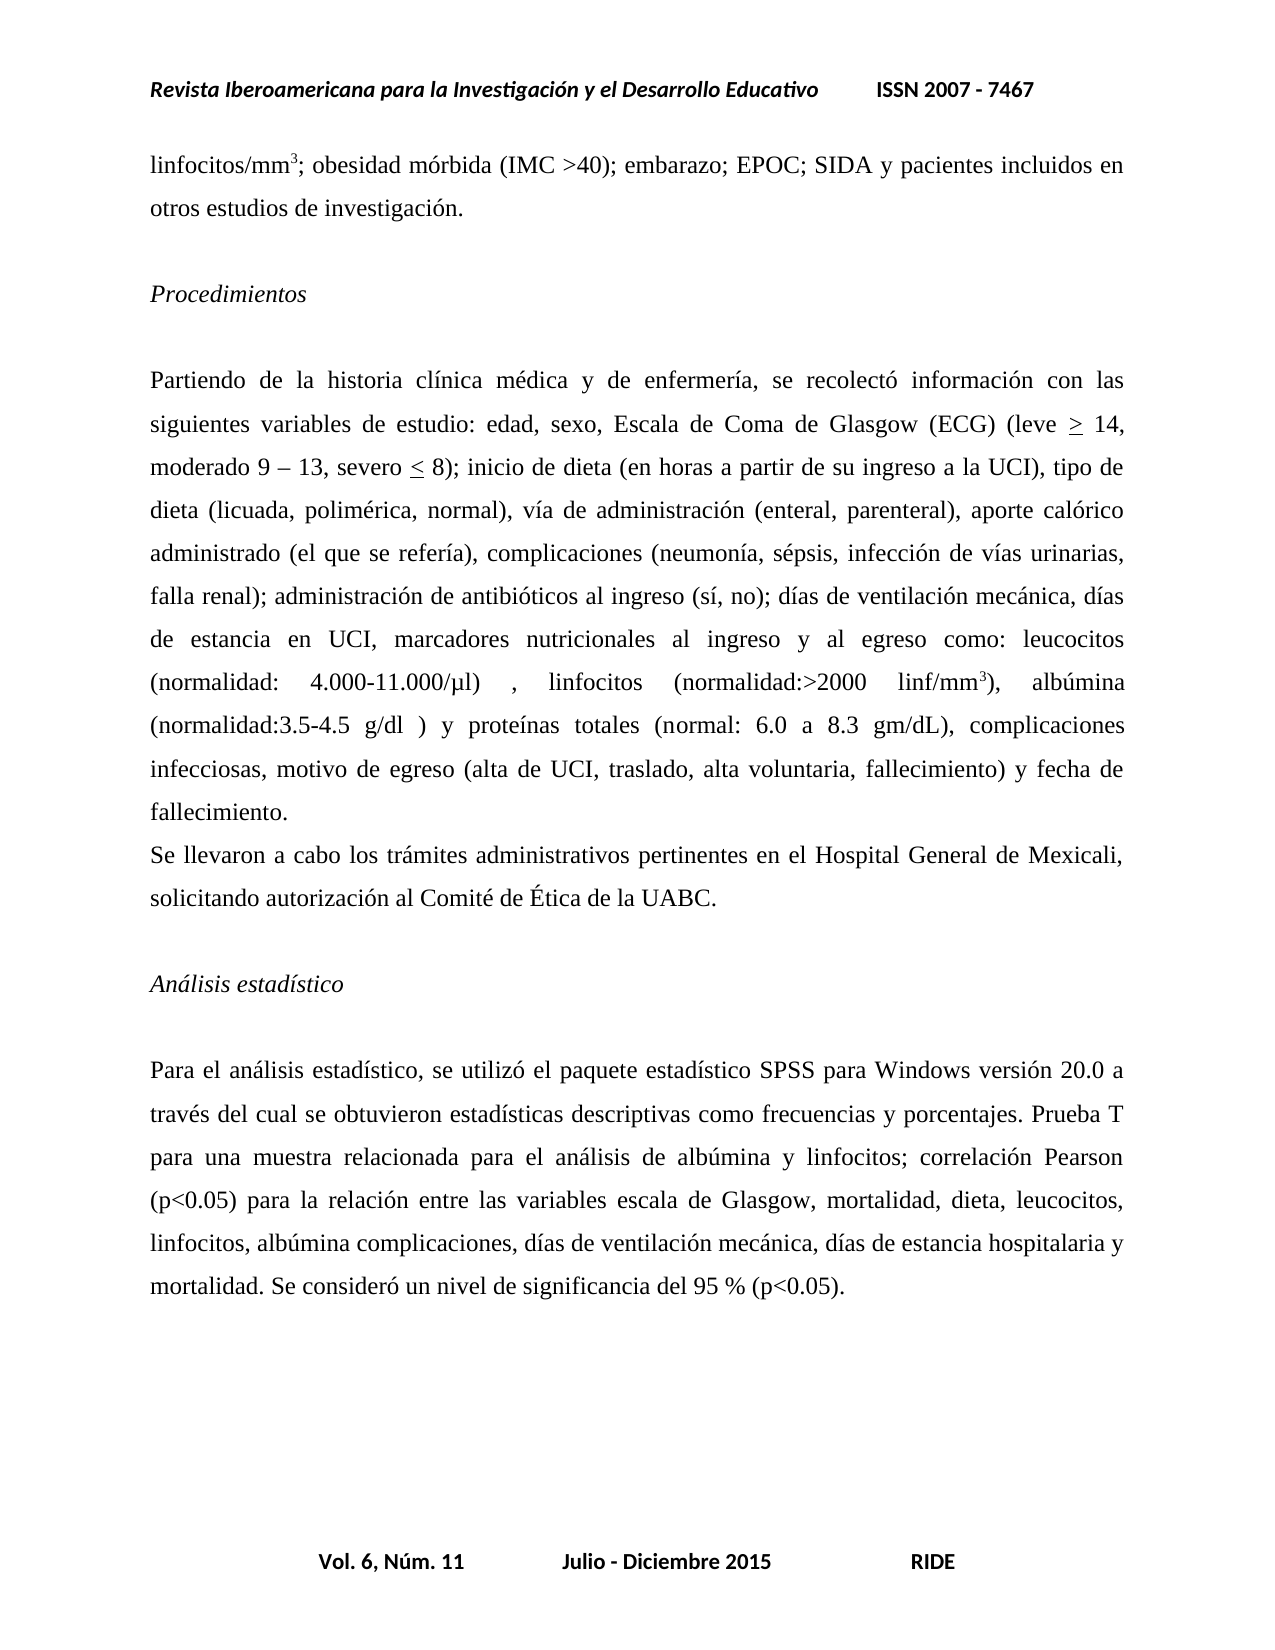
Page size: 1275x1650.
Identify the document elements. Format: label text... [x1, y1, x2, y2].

text Se llevaron a cabo los trámites administrativos pertinentes en el Hospital General de Mexicali, solicitando autorización al Comité de Ética de la UABC. [150, 840, 1125, 912]
text Para el análisis estadístico, se utilizó el paquete estadístico SPSS para Windows versión 20.0 a través del cual se obtuvieron estadísticas descriptivas como frecuencias y porcentajes. Prueba T para una muestra relacionada para el análisis de albúmina y linfocitos; correlación Pearson (p<0.05) para la relación entre las variables escala de Glasgow, mortalidad, dieta, leucocitos, linfocitos, albúmina complicaciones, días de ventilación mecánica, días de estancia hospitalaria y mortalidad. Se consideró un nivel de significancia del 95 % (p<0.05). [150, 1056, 1125, 1300]
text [150, 150, 1125, 222]
text Análisis estadístico [150, 969, 1125, 998]
text Procedimientos [150, 279, 1125, 308]
text Partiendo de la historia clínica médica y de enfermería, se recolectó información con las siguientes variables de estudio: edad, sexo, Escala de Coma de Glasgow (ECG) (leve > 14, moderado 9 – 13, severo < 8); inicio de dieta (en horas a partir de su ingreso a la UCI), tipo de dieta (licuada, polimérica, normal), vía de administración (enteral, parenteral), aporte calórico administrado (el que se refería), complicaciones (neumonía, sépsis, infección de vías urinarias, falla renal); administración de antibióticos al ingreso (sí, no); días de ventilación mecánica, días de estancia en UCI, marcadores nutricionales al ingreso y al egreso como: leucocitos (normalidad: 4.000-11.000/µl) , linfocitos (normalidad:>2000 linf/mm3), albúmina (normalidad:3.5-4.5 g/dl ) y proteínas totales (normal: 6.0 a 8.3 gm/dL), complicaciones infecciosas, motivo de egreso (alta de UCI, traslado, alta voluntaria, fallecimiento) y fecha de fallecimiento. [150, 366, 1125, 826]
